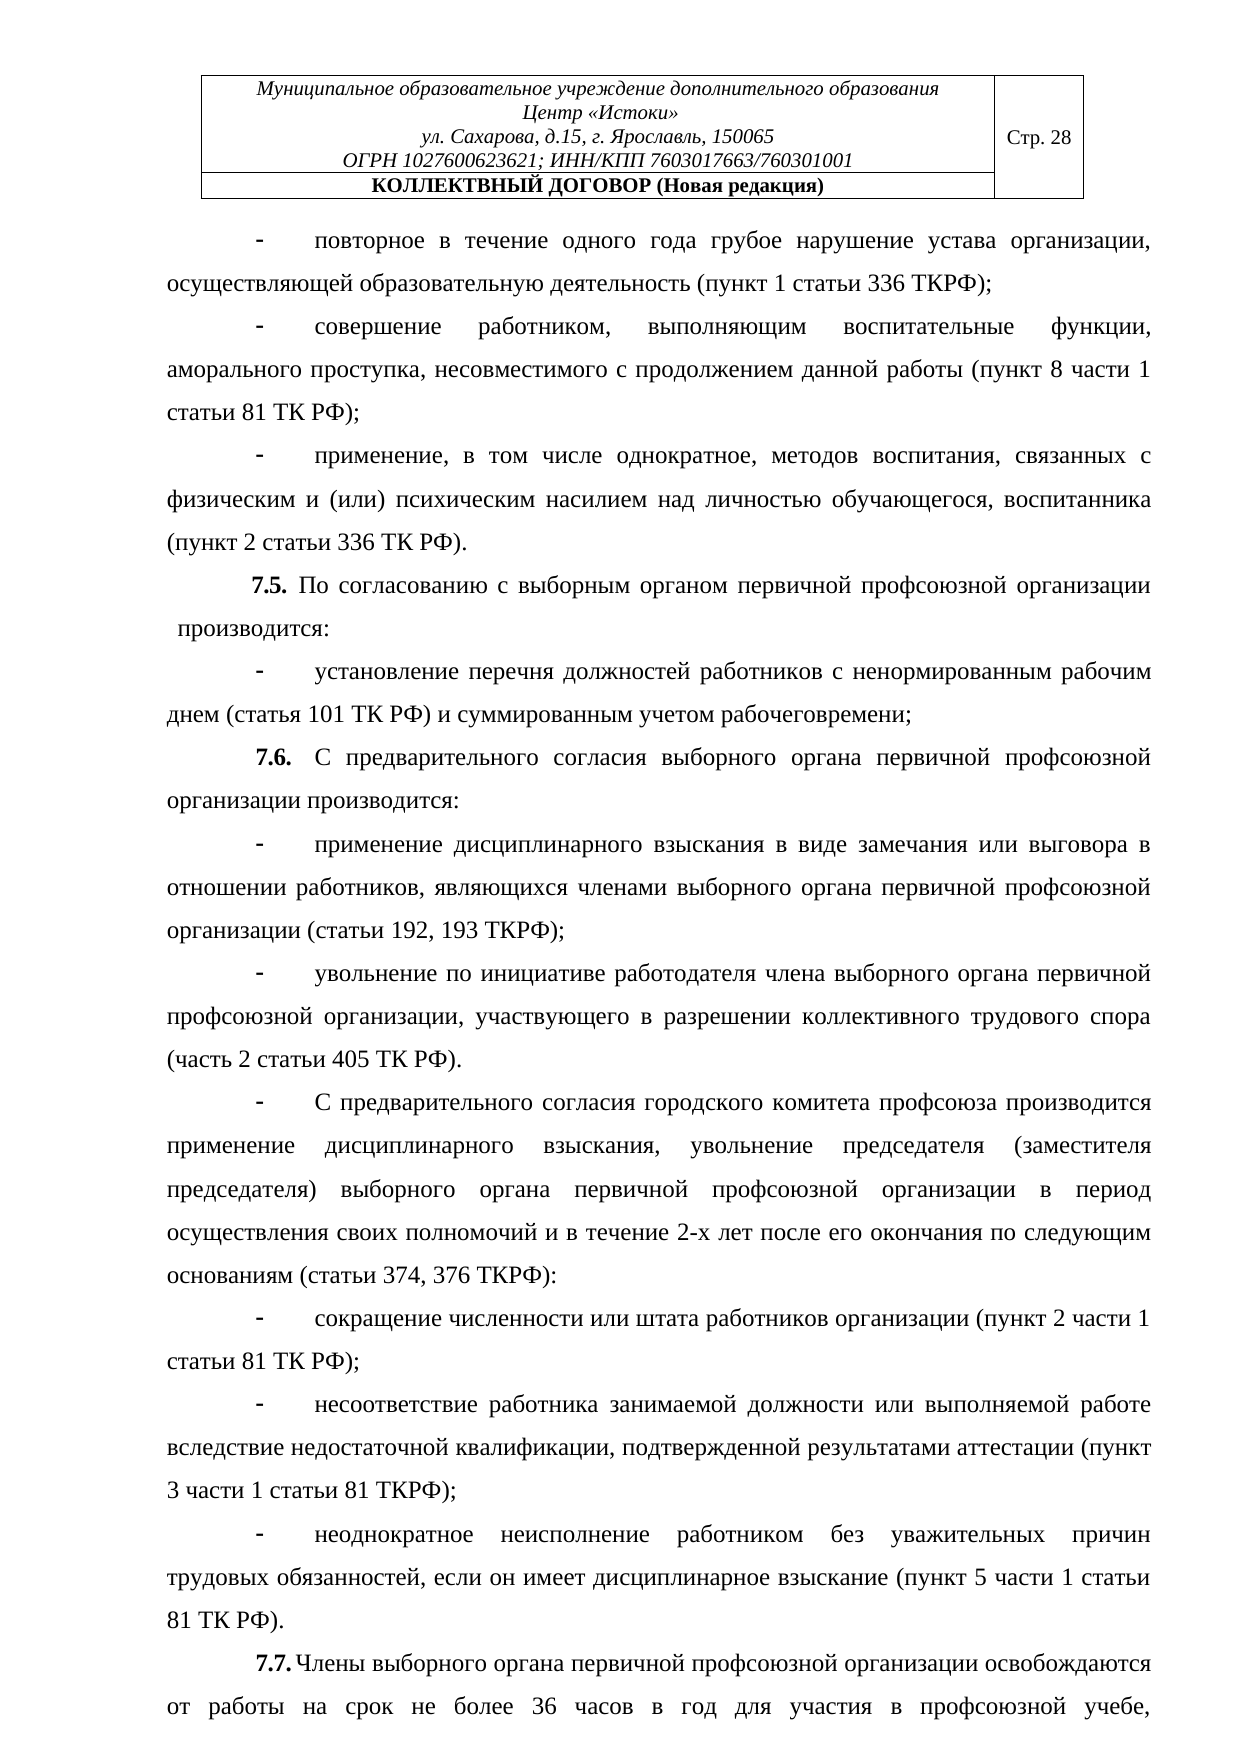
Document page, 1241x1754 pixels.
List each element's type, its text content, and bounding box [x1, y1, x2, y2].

list С предварительного согласия городского комитета профсоюза производится применение дисциплинарного взыскания, увольнение председателя (заместителя председателя) выборного органа первичной профсоюзной организации в период осуществления своих полномочий и в течение 2-х лет после его окончания по следующим основаниям (статьи 374, 376 ТКРФ): [167, 1087, 1152, 1289]
list применение, в том числе однократное, методов воспитания, связанных с физическим и (или) психическим насилием над личностью обучающегося, воспитанника (пункт 2 статьи 336 ТК РФ). [167, 441, 1152, 556]
list повторное в течение одного года грубое нарушение устава организации, осуществляющей образовательную деятельность (пункт 1 статьи 336 ТКРФ); [167, 225, 1151, 297]
list С предварительного согласия выборного органа первичной профсоюзной организации производится: [167, 742, 1151, 814]
list неоднократное неисполнение работником без уважительных причин трудовых обязанностей, если он имеет дисциплинарное взыскание (пункт 5 части 1 статьи 81 ТК РФ). [167, 1519, 1151, 1634]
list увольнение по инициативе работодателя члена выборного органа первичной профсоюзной организации, участвующего в разрешении коллективного трудового спора (часть 2 статьи 405 ТК РФ). [167, 958, 1152, 1073]
list совершение работником, выполняющим воспитательные функции, аморального проступка, несовместимого с продолжением данной работы (пункт 8 части 1 статьи 81 ТК РФ); [167, 311, 1152, 426]
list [167, 1648, 1152, 1720]
list установление перечня должностей работников с ненормированным рабочим днем (статья 101 ТК РФ) и суммированным учетом рабочеговремени; [167, 656, 1152, 728]
list несоответствие работника занимаемой должности или выполняемой работе вследствие недостаточной квалификации, подтвержденной результатами аттестации (пункт 3 части 1 статьи 81 ТКРФ); [167, 1389, 1152, 1504]
list сокращение численности или штата работников организации (пункт 2 части 1 статьи 81 ТК РФ); [167, 1303, 1151, 1375]
list По согласованию с выборным органом первичной профсоюзной организации производится: [177, 570, 1152, 642]
list применение дисциплинарного взыскания в виде замечания или выговора в отношении работников, являющихся членами выборного органа первичной профсоюзной организации (статьи 192, 193 ТКРФ); [167, 829, 1152, 944]
